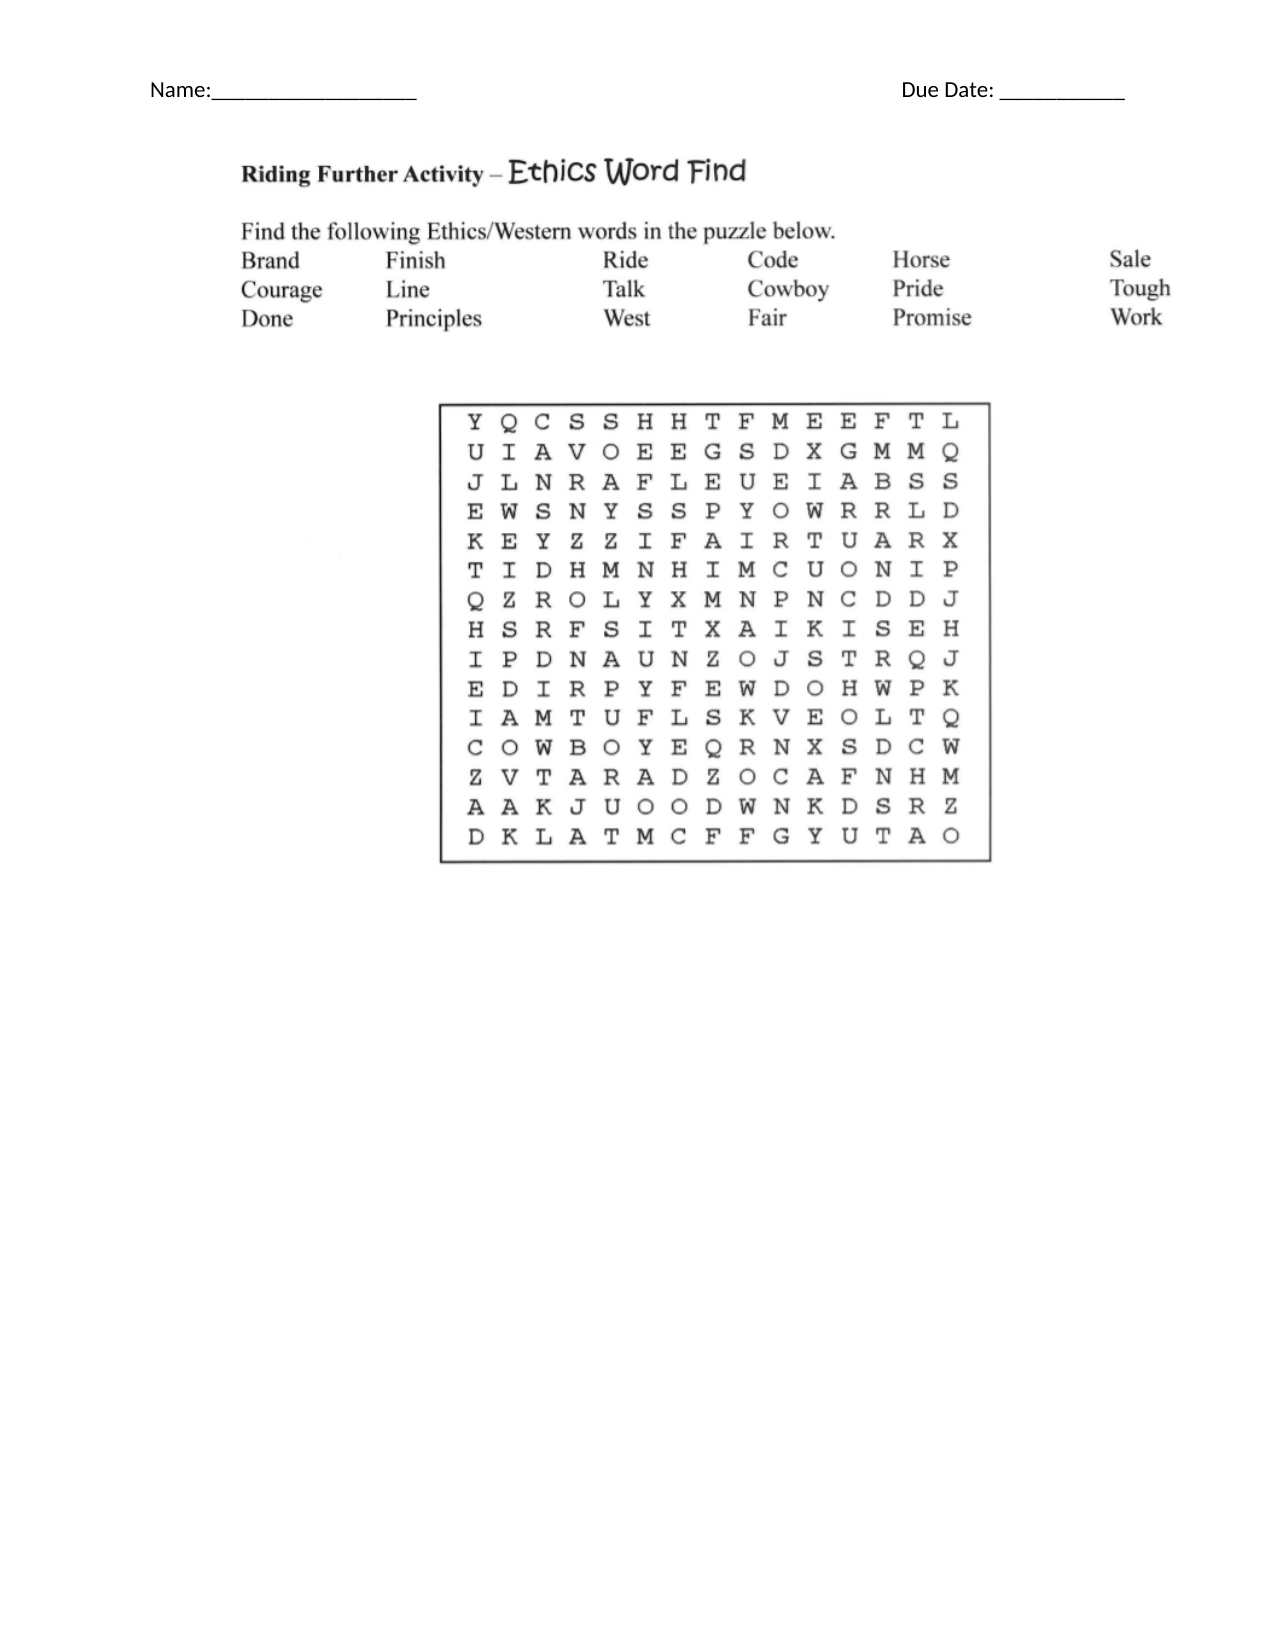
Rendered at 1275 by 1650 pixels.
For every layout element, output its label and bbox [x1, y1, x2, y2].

picture [225, 150, 1200, 891]
